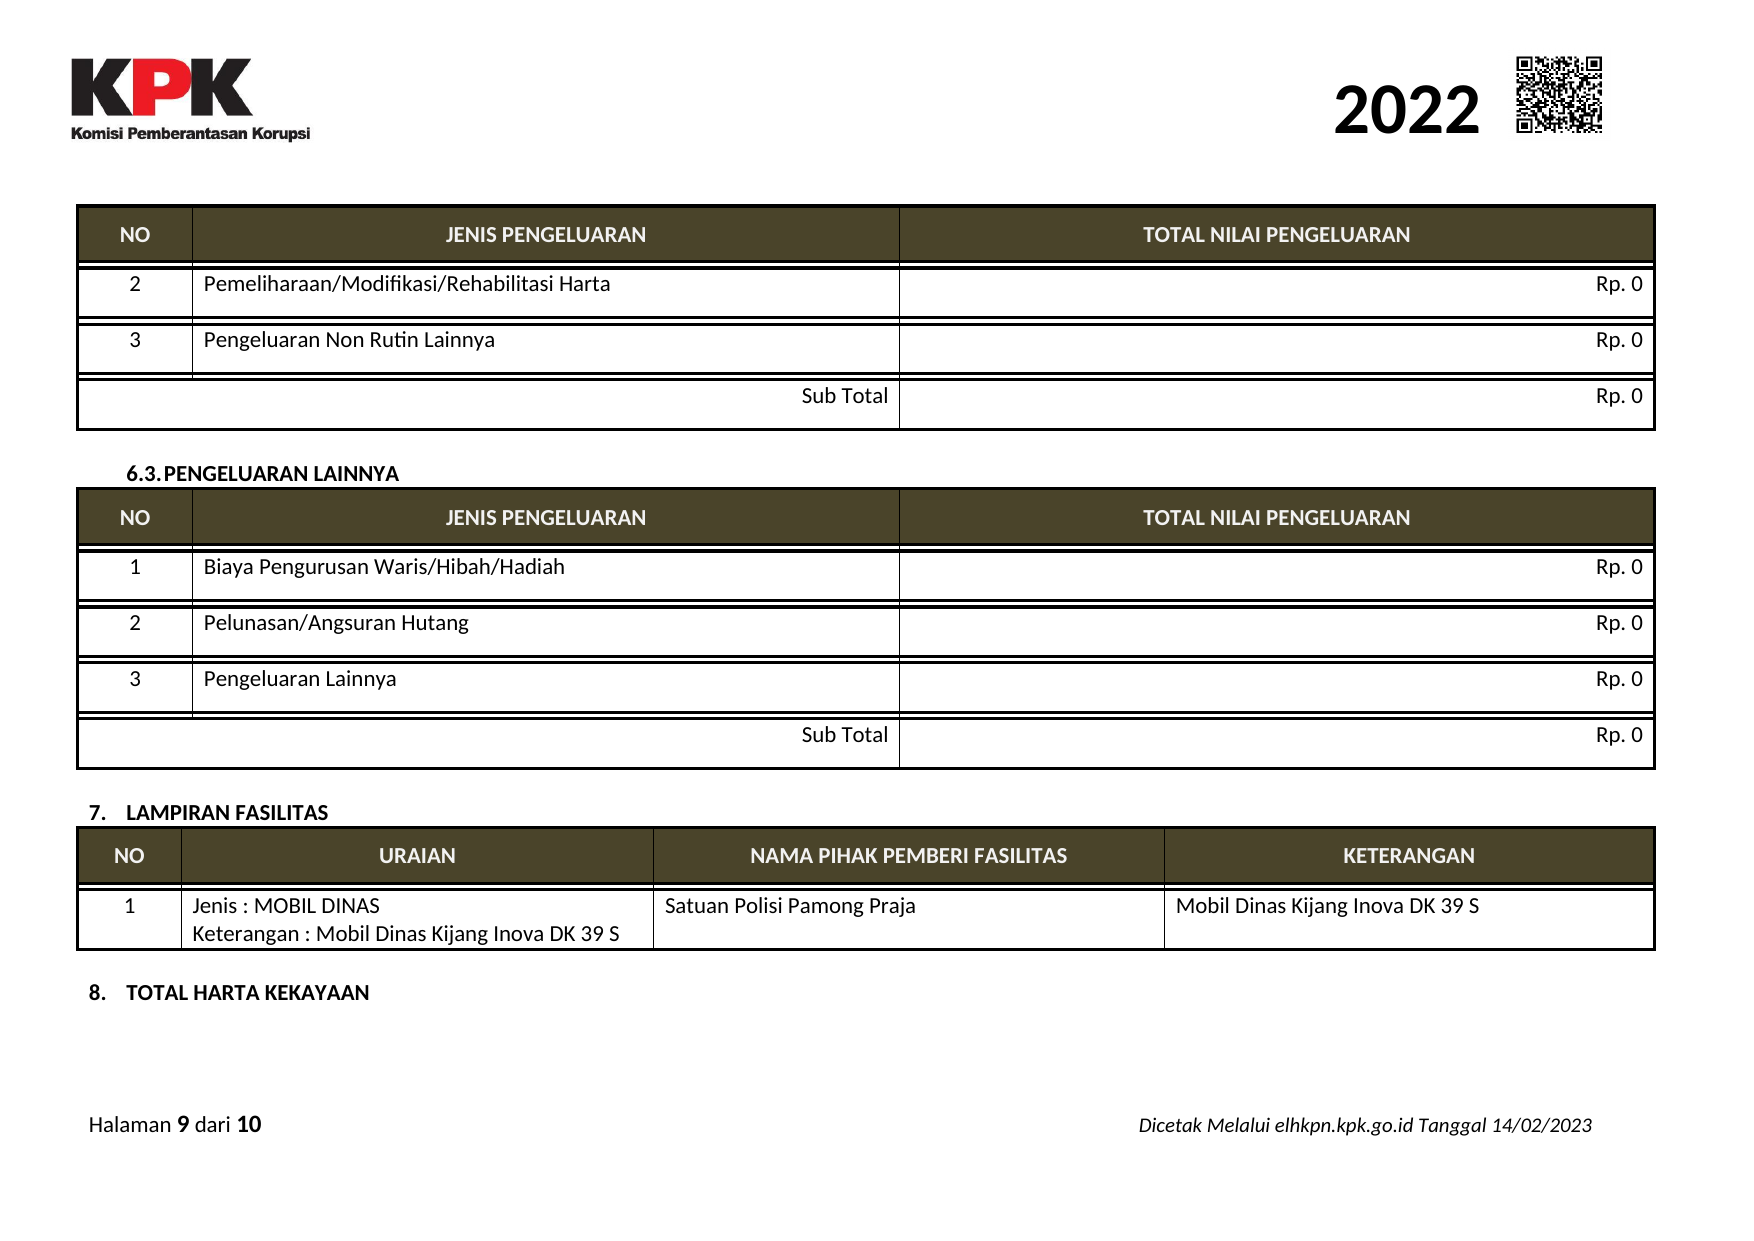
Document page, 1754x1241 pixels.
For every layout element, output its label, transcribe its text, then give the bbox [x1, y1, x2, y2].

table_cell 2 [79, 609, 192, 655]
table_cell Biaya Pengurusan Waris/Hibah/Hadiah [193, 553, 899, 599]
table_header TOTAL NILAI PENGELUARAN [900, 208, 1653, 260]
picture [58, 49, 316, 147]
list LAMPIRAN FASILITAS [89, 798, 1665, 826]
table_cell Rp. 0 [900, 720, 1653, 767]
table_cell Pemeliharaan/Modifikasi/Rehabilitasi Harta [193, 270, 899, 316]
table_cell Rp. 0 [900, 381, 1653, 428]
table_cell Jenis : MOBIL DINAS Keterangan : Mobil Dinas Kijang Inova DK 39 S [182, 891, 653, 947]
table_cell 1 [79, 891, 181, 947]
table_header NAMA PIHAK PEMBERI FASILITAS [654, 829, 1164, 882]
table_header TOTAL NILAI PENGELUARAN [900, 490, 1653, 543]
table_cell Pelunasan/Angsuran Hutang [193, 609, 899, 655]
table_header NO [79, 829, 181, 882]
table_cell Sub Total [79, 381, 899, 428]
table_cell Rp. 0 [900, 553, 1653, 599]
table_cell Rp. 0 [900, 270, 1653, 316]
table_cell Sub Total [79, 720, 899, 767]
table_cell 3 [79, 326, 192, 372]
table_cell Pengeluaran Lainnya [193, 664, 899, 711]
table_header KETERANGAN [1165, 829, 1653, 882]
picture [1507, 48, 1611, 141]
list PENGELUARAN LAINNYA [126, 459, 1665, 487]
table_header NO [79, 208, 192, 260]
list TOTAL HARTA KEKAYAAN [89, 978, 1665, 1007]
table_header NO [79, 490, 192, 543]
table_header JENIS PENGELUARAN [193, 208, 899, 260]
table_cell Mobil Dinas Kijang Inova DK 39 S [1165, 891, 1653, 947]
table_cell Pengeluaran Non Rutin Lainnya [193, 326, 899, 372]
table_cell Rp. 0 [900, 664, 1653, 711]
table_cell Rp. 0 [900, 326, 1653, 372]
table_cell Rp. 0 [900, 609, 1653, 655]
table_cell 2 [79, 270, 192, 316]
table_header JENIS PENGELUARAN [193, 490, 899, 543]
table_header URAIAN [182, 829, 653, 882]
table_cell Satuan Polisi Pamong Praja [654, 891, 1164, 947]
table_cell 1 [79, 553, 192, 599]
table_cell 3 [79, 664, 192, 711]
